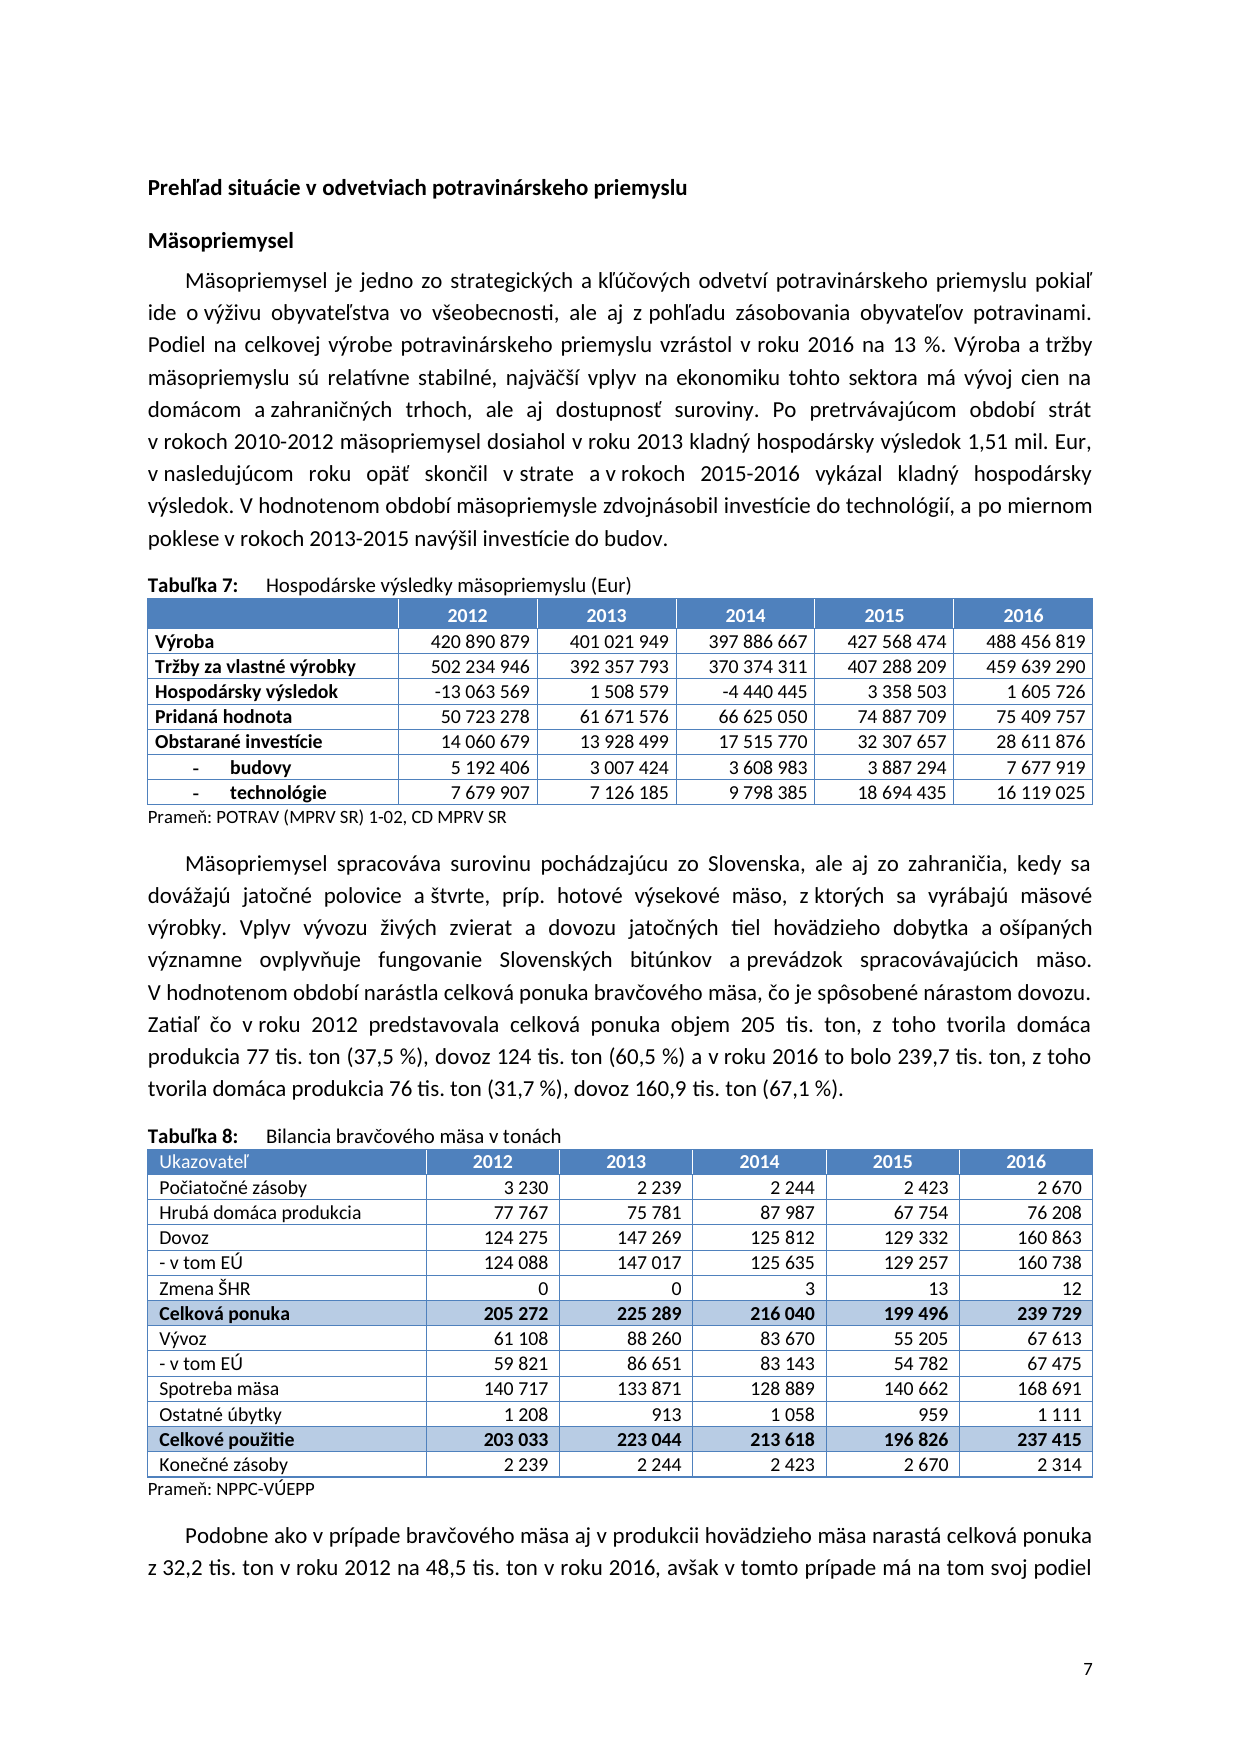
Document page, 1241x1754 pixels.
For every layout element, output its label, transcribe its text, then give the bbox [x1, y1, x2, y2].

table_cell 2 670 [960, 1175, 1092, 1199]
table_cell 2 423 [693, 1452, 826, 1476]
table_cell 124 275 [427, 1225, 559, 1249]
table_cell 125 812 [693, 1225, 826, 1249]
table_cell 2 423 [827, 1175, 959, 1199]
table_cell 66 625 050 [677, 705, 814, 729]
table_cell -4 440 445 [677, 679, 814, 703]
table_cell 28 611 876 [954, 730, 1092, 754]
table_cell Hospodársky výsledok [148, 679, 398, 703]
table_cell 17 515 770 [677, 730, 814, 754]
table_cell Výroba [148, 629, 398, 653]
table_cell 420 890 879 [399, 629, 537, 653]
table_cell Zmena ŠHR [148, 1276, 426, 1300]
table_cell Konečné zásoby [148, 1452, 426, 1476]
table_cell 7 679 907 [399, 780, 537, 804]
table_cell 5 192 406 [399, 755, 537, 779]
table_cell 128 889 [693, 1377, 826, 1401]
table_cell 86 651 [560, 1351, 692, 1376]
table_cell 488 456 819 [954, 629, 1092, 653]
table_cell 3 608 983 [677, 755, 814, 779]
table_cell 3 230 [427, 1175, 559, 1199]
table_cell 61 671 576 [538, 705, 676, 729]
table_cell Hrubá domáca produkcia [148, 1200, 426, 1224]
table_cell Spotreba mäsa [148, 1377, 426, 1401]
table_cell 61 108 [427, 1326, 559, 1350]
table_cell 3 [693, 1276, 826, 1300]
table_cell 7 677 919 [954, 755, 1092, 779]
table_cell 75 409 757 [954, 705, 1092, 729]
table_cell 67 613 [960, 1326, 1092, 1350]
table_cell budovy [148, 755, 398, 779]
table_cell 223 044 [560, 1427, 692, 1451]
table_cell 0 [560, 1276, 692, 1300]
table_cell 133 871 [560, 1377, 692, 1401]
table_cell 88 260 [560, 1326, 692, 1350]
table_cell Obstarané investície [148, 730, 398, 754]
table_cell 83 670 [693, 1326, 826, 1350]
table_cell 2 239 [427, 1452, 559, 1476]
table_cell - v tom EÚ [148, 1351, 426, 1376]
table_cell 225 289 [560, 1301, 692, 1325]
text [148, 1521, 1092, 1581]
table_cell 54 782 [827, 1351, 959, 1376]
table_cell 18 694 435 [815, 780, 953, 804]
table_cell 2 314 [960, 1452, 1092, 1476]
table_cell 502 234 946 [399, 654, 537, 678]
table_cell 1 111 [960, 1402, 1092, 1426]
table_cell Tržby za vlastné výrobky [148, 654, 398, 678]
table_cell 213 618 [693, 1427, 826, 1451]
table_cell 7 126 185 [538, 780, 676, 804]
table_cell 147 269 [560, 1225, 692, 1249]
table_cell 16 119 025 [954, 780, 1092, 804]
table_cell 239 729 [960, 1301, 1092, 1325]
table_cell - v tom EÚ [148, 1251, 426, 1275]
table_cell 55 205 [827, 1326, 959, 1350]
table_cell 427 568 474 [815, 629, 953, 653]
table_cell Celková ponuka [148, 1301, 426, 1325]
table_header Ukazovateľ [148, 1150, 426, 1174]
table_cell 87 987 [693, 1200, 826, 1224]
text Tabuľka 8: Bilancia bravčového mäsa v tonách [148, 1123, 1092, 1149]
table_header 2013 [538, 599, 676, 628]
table_cell 67 754 [827, 1200, 959, 1224]
text Mäsopriemysel je jedno zo strategických a kľúčových odvetví potravinárskeho priemyslu pokiaľ ide o výživu obyvateľstva vo všeobecnosti, ale aj z pohľadu zásobovania obyvateľov potravinami. Podiel na celkovej výrobe potravinárskeho priemyslu vzrástol v roku 2016 na 13 %. Výroba a tržby mäsopriemyslu sú relatívne stabilné, najväčší vplyv na ekonomiku tohto sektora má vývoj cien na domácom a zahraničných trhoch, ale aj dostupnosť suroviny. Po pretrvávajúcom období strát v rokoch 2010-2012 mäsopriemysel dosiahol v roku 2013 kladný hospodársky výsledok 1,51 mil. Eur, v nasledujúcom roku opäť skončil v strate a v rokoch 2015-2016 vykázal kladný hospodársky výsledok. V hodnotenom období mäsopriemysle zdvojnásobil investície do technológií, a po miernom poklese v rokoch 2013-2015 navýšil investície do budov. [148, 266, 1092, 552]
table_cell 1 058 [693, 1402, 826, 1426]
table_cell 2 239 [560, 1175, 692, 1199]
table_cell 168 691 [960, 1377, 1092, 1401]
table_cell 50 723 278 [399, 705, 537, 729]
table_cell 160 738 [960, 1251, 1092, 1275]
table_cell -13 063 569 [399, 679, 537, 703]
table_header 2012 [427, 1150, 559, 1174]
table_header 2012 [399, 599, 537, 628]
table_cell 203 033 [427, 1427, 559, 1451]
table_cell Pridaná hodnota [148, 705, 398, 729]
table_cell 83 143 [693, 1351, 826, 1376]
table_header [148, 599, 398, 628]
table_cell 140 717 [427, 1377, 559, 1401]
table_cell 196 826 [827, 1427, 959, 1451]
text Mäsopriemysel spracováva surovinu pochádzajúcu zo Slovenska, ale aj zo zahraničia, kedy sa dovážajú jatočné polovice a štvrte, príp. hotové výsekové mäso, z ktorých sa vyrábajú mäsové výrobky. Vplyv vývozu živých zvierat a dovozu jatočných tiel hovädzieho dobytka a ošípaných významne ovplyvňuje fungovanie Slovenských bitúnkov a prevádzok spracovávajúcich mäso. V hodnotenom období narástla celková ponuka bravčového mäsa, čo je spôsobené nárastom dovozu. Zatiaľ čo v roku 2012 predstavovala celková ponuka objem 205 tis. ton, z toho tvorila domáca produkcia 77 tis. ton (37,5 %), dovoz 124 tis. ton (60,5 %) a v roku 2016 to bolo 239,7 tis. ton, z toho tvorila domáca produkcia 76 tis. ton (31,7 %), dovoz 160,9 tis. ton (67,1 %). [148, 849, 1092, 1102]
table_cell 2 244 [560, 1452, 692, 1476]
table_cell Vývoz [148, 1326, 426, 1350]
table_cell 77 767 [427, 1200, 559, 1224]
table_cell 370 374 311 [677, 654, 814, 678]
table_cell 124 088 [427, 1251, 559, 1275]
table_cell 1 508 579 [538, 679, 676, 703]
table_cell 76 208 [960, 1200, 1092, 1224]
table_cell 129 257 [827, 1251, 959, 1275]
table_cell 392 357 793 [538, 654, 676, 678]
table_cell 3 887 294 [815, 755, 953, 779]
table_cell 205 272 [427, 1301, 559, 1325]
table_cell 67 475 [960, 1351, 1092, 1376]
table_cell 1 605 726 [954, 679, 1092, 703]
table_cell 3 007 424 [538, 755, 676, 779]
table_cell 2 244 [693, 1175, 826, 1199]
table_cell 459 639 290 [954, 654, 1092, 678]
table_cell 1 208 [427, 1402, 559, 1426]
table_cell Ostatné úbytky [148, 1402, 426, 1426]
text Prameň: NPPC-VÚEPP [148, 1478, 1092, 1500]
table_cell 75 781 [560, 1200, 692, 1224]
table_header 2015 [815, 599, 953, 628]
table_cell 401 021 949 [538, 629, 676, 653]
table_cell 959 [827, 1402, 959, 1426]
table_cell 59 821 [427, 1351, 559, 1376]
table_cell Celkové použitie [148, 1427, 426, 1451]
table_cell 216 040 [693, 1301, 826, 1325]
table_cell 125 635 [693, 1251, 826, 1275]
table_cell 3 358 503 [815, 679, 953, 703]
table_header 2013 [560, 1150, 692, 1174]
table_cell 913 [560, 1402, 692, 1426]
table_cell technológie [148, 780, 398, 804]
text Mäsopriemysel [148, 226, 1092, 254]
table_header 2014 [677, 599, 814, 628]
table_cell Dovoz [148, 1225, 426, 1249]
table_cell 13 928 499 [538, 730, 676, 754]
table_cell 13 [827, 1276, 959, 1300]
table_cell 74 887 709 [815, 705, 953, 729]
table_cell 0 [427, 1276, 559, 1300]
table_cell 2 670 [827, 1452, 959, 1476]
text Prehľad situácie v odvetviach potravinárskeho priemyslu [148, 173, 1092, 201]
table_cell 140 662 [827, 1377, 959, 1401]
table_cell 32 307 657 [815, 730, 953, 754]
table_cell 199 496 [827, 1301, 959, 1325]
table_cell 397 886 667 [677, 629, 814, 653]
table_header 2016 [960, 1150, 1092, 1174]
table_header 2016 [954, 599, 1092, 628]
table_cell 160 863 [960, 1225, 1092, 1249]
table_header 2014 [693, 1150, 826, 1174]
table_cell 237 415 [960, 1427, 1092, 1451]
table_cell 147 017 [560, 1251, 692, 1275]
table_cell 14 060 679 [399, 730, 537, 754]
table_header 2015 [827, 1150, 959, 1174]
table_cell Počiatočné zásoby [148, 1175, 426, 1199]
table_cell 129 332 [827, 1225, 959, 1249]
table_cell 407 288 209 [815, 654, 953, 678]
table_cell 9 798 385 [677, 780, 814, 804]
table_cell 12 [960, 1276, 1092, 1300]
text Tabuľka 7: Hospodárske výsledky mäsopriemyslu (Eur) [148, 573, 1092, 598]
text Prameň: POTRAV (MPRV SR) 1-02, CD MPRV SR [148, 805, 1092, 828]
